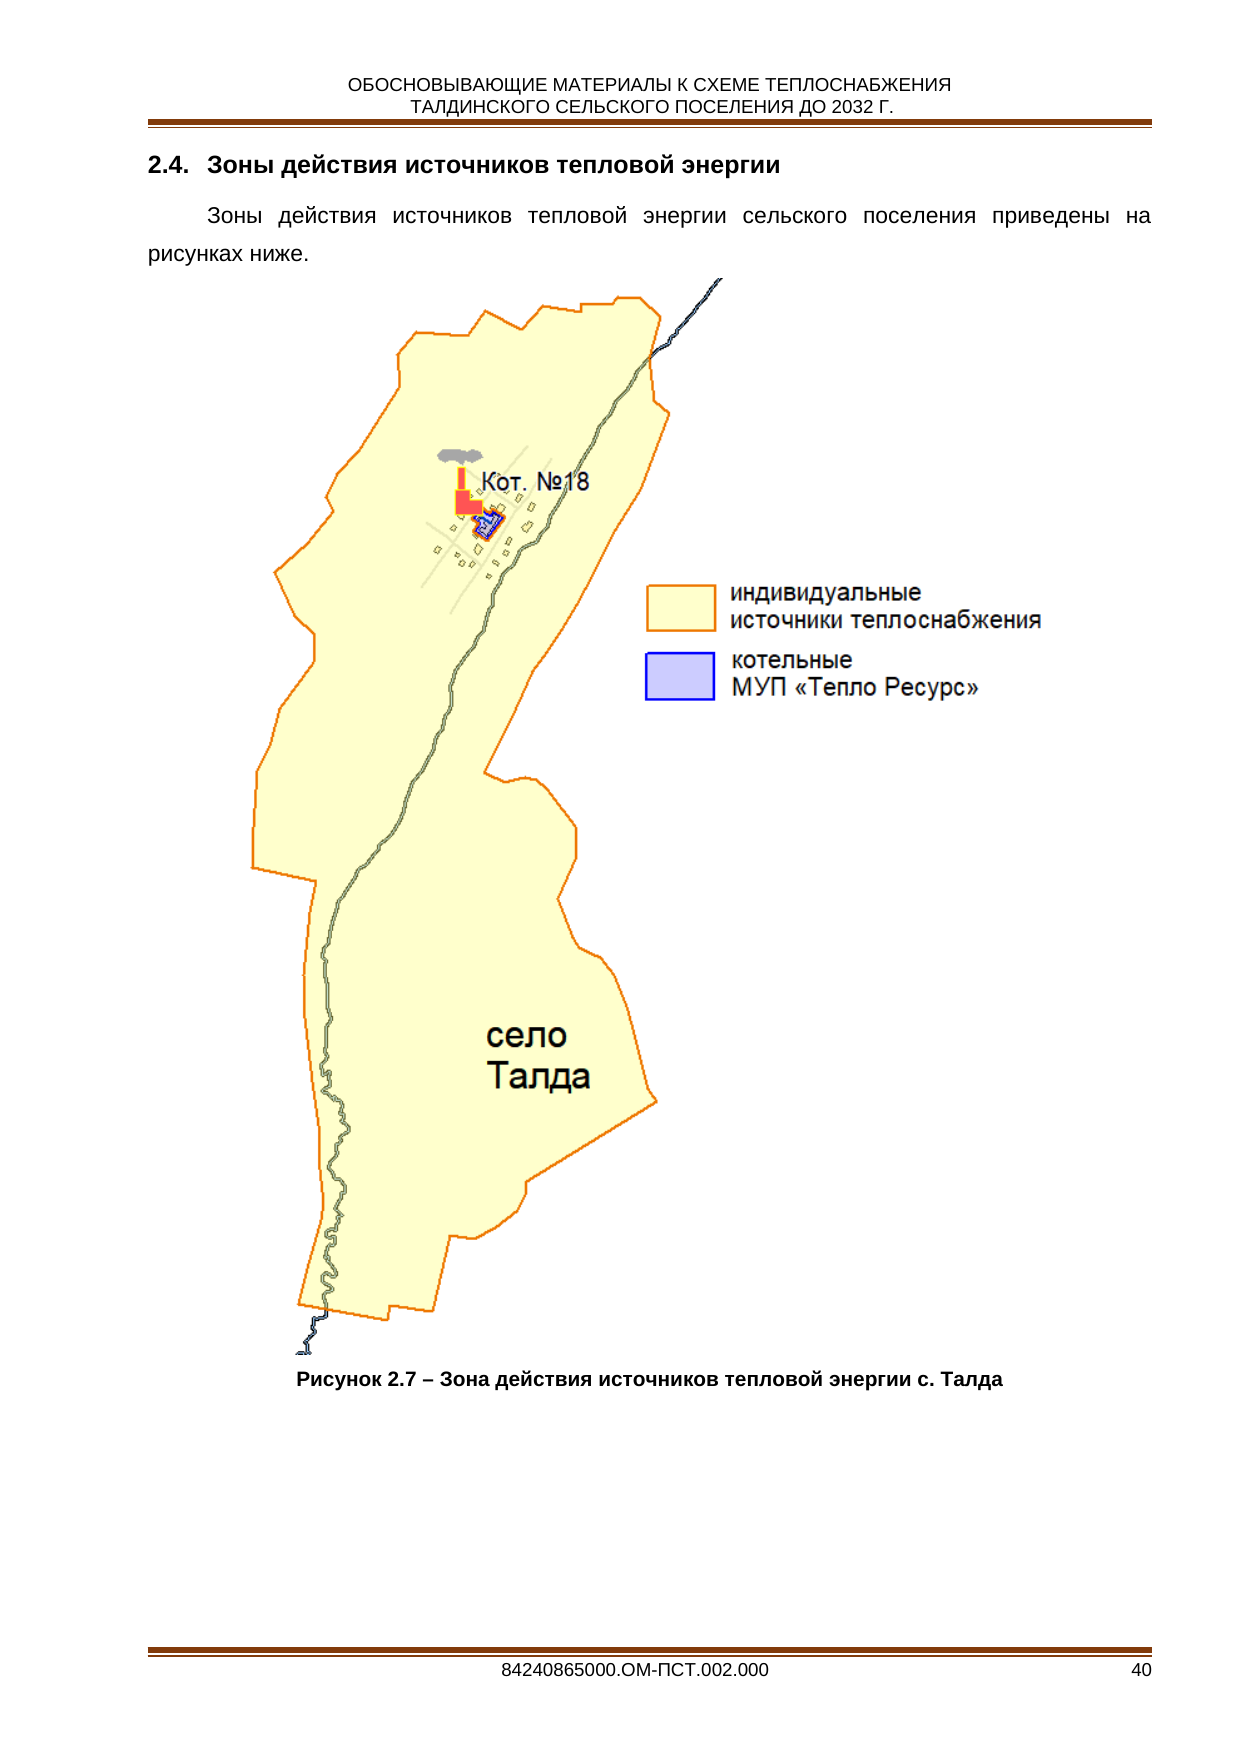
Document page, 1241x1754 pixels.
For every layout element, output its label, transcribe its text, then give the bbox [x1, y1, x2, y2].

list Зоны действия источников тепловой энергии [148, 141, 1152, 178]
picture [223, 278, 1076, 1355]
text Рисунок .7 – Зона действия источников тепловой энергии с. Талда [148, 1367, 1152, 1391]
text Зоны действия источников тепловой энергии сельского поселения приведены на рисунках ниже. [148, 191, 1152, 266]
